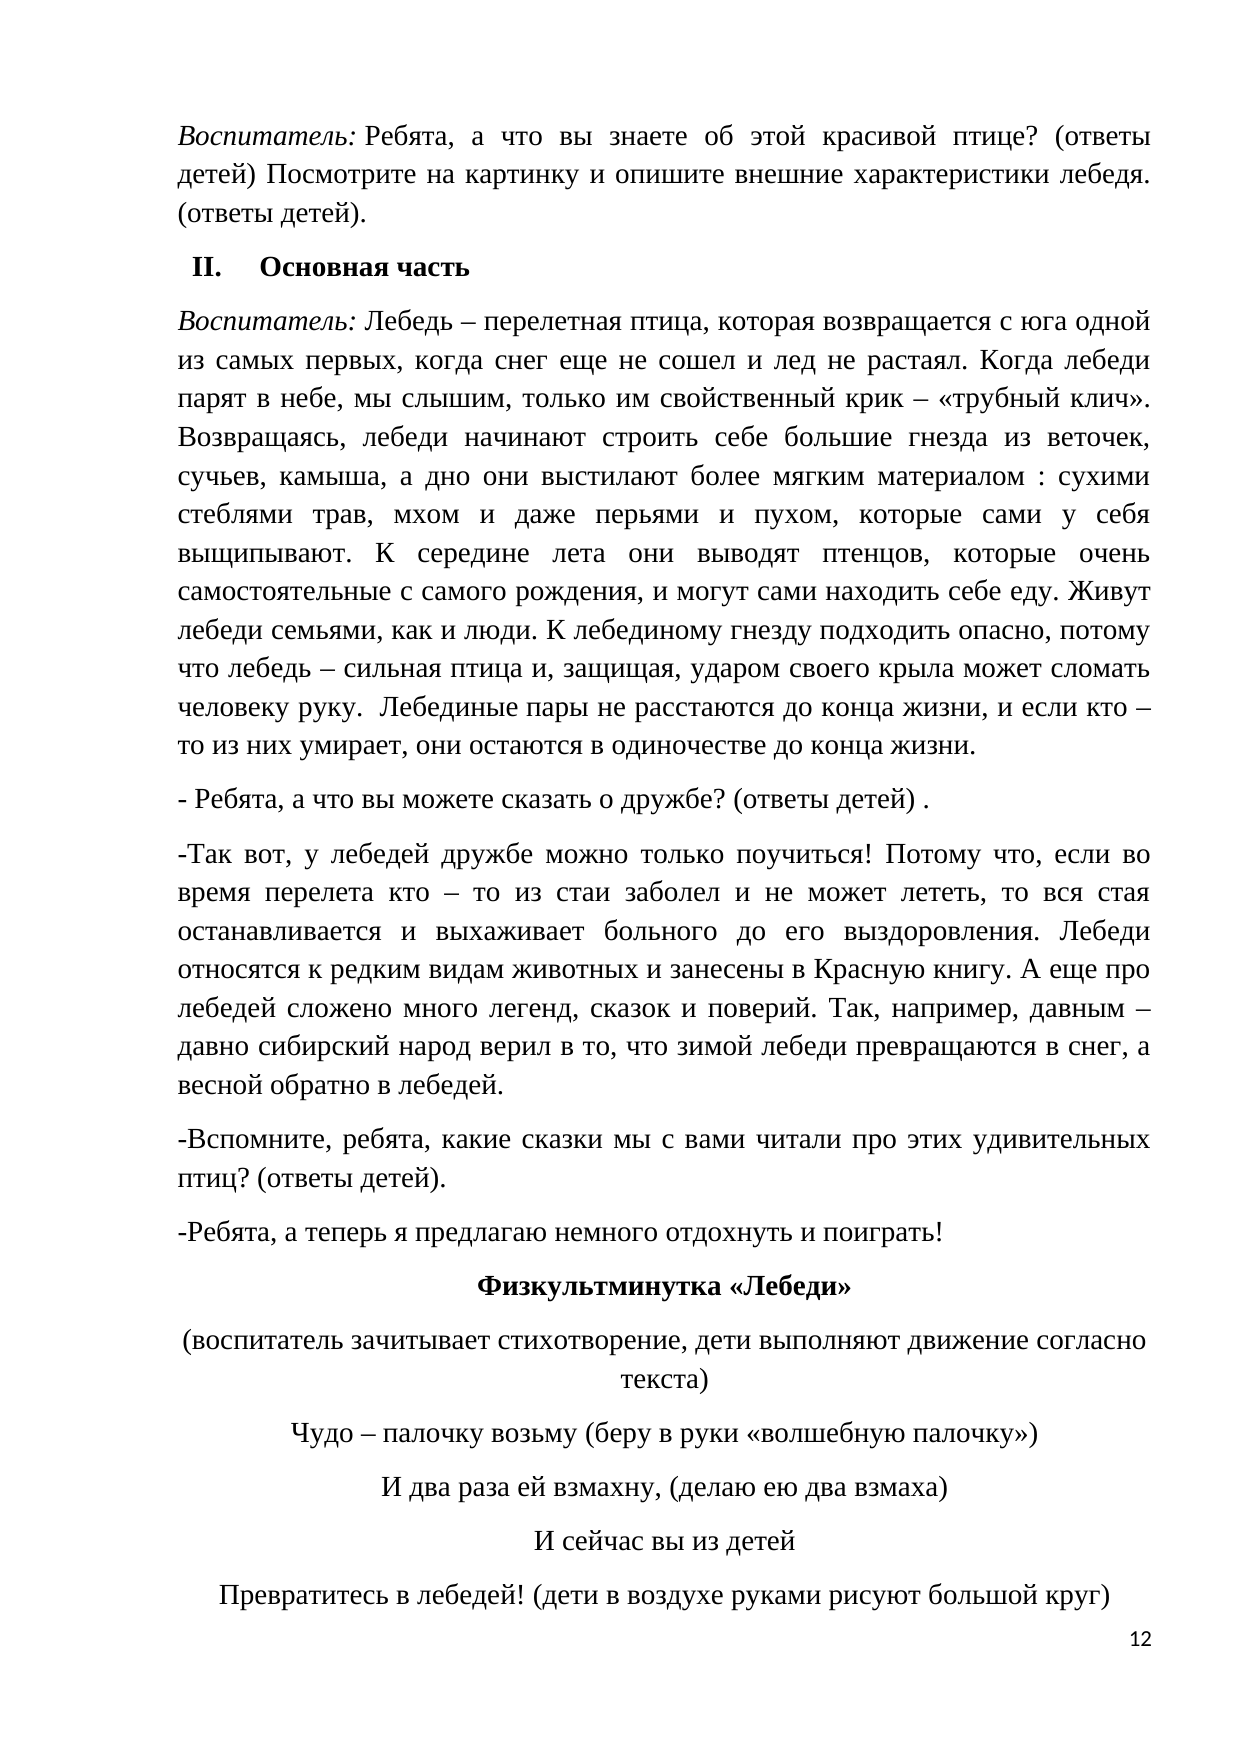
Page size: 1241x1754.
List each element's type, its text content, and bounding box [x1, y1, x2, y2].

text Чудо – палочку возьму (беру в руки «волшебную палочку») [177, 1415, 1152, 1448]
text - Ребята, а что вы можете сказать о дружбе? (ответы детей) . [177, 782, 1152, 815]
text -Ребята, а теперь я предлагаю немного отдохнуть и поиграть! [177, 1214, 1152, 1247]
text (воспитатель зачитывает стихотворение, дети выполняют движение согласно текста) [177, 1322, 1152, 1394]
text И два раза ей взмахну, (делаю ею два взмаха) [177, 1469, 1152, 1503]
text Превратитесь в лебедей! (дети в воздухе руками рисуют большой круг) [177, 1577, 1152, 1611]
text -Так вот, у лебедей дружбе можно только поучиться! Потому что, если во время перелета кто – то из стаи заболел и не может лететь, то вся стая останавливается и выхаживает больного до его выздоровления. Лебеди относятся к редким видам животных и занесены в Красную книгу. А еще про лебедей сложено много легенд, сказок и поверий. Так, например, давным – давно сибирский народ верил в то, что зимой лебеди превращаются в снег, а весной обратно в лебедей. [177, 836, 1152, 1101]
text Физкультминутка «Лебеди» [177, 1268, 1152, 1302]
text -Вспомните, ребята, какие сказки мы с вами читали про этих удивительных птиц? (ответы детей). [177, 1121, 1152, 1193]
text И сейчас вы из детей [177, 1523, 1152, 1557]
text Воспитатель: Ребята, а что вы знаете об этой красивой птице? (ответы детей) Посмотрите на картинку и опишите внешние характеристики лебедя. (ответы детей). [177, 118, 1152, 229]
list Основная часть [222, 249, 1152, 283]
text Воспитатель: Лебедь – перелетная птица, которая возвращается с юга одной из самых первых, когда снег еще не сошел и лед не растаял. Когда лебеди парят в небе, мы слышим, только им свойственный крик – «трубный клич». Возвращаясь, лебеди начинают строить себе большие гнезда из веточек, сучьев, камыша, а дно они выстилают более мягким материалом : сухими стеблями трав, мхом и даже перьями и пухом, которые сами у себя выщипывают. К середине лета они выводят птенцов, которые очень самостоятельные с самого рождения, и могут сами находить себе еду. Живут лебеди семьями, как и люди. К лебединому гнезду подходить опасно, потому что лебедь – сильная птица и, защищая, ударом своего крыла может сломать человеку руку. Лебединые пары не расстаются до конца жизни, и если кто – то из них умирает, они остаются в одиночестве до конца жизни. [177, 303, 1152, 761]
